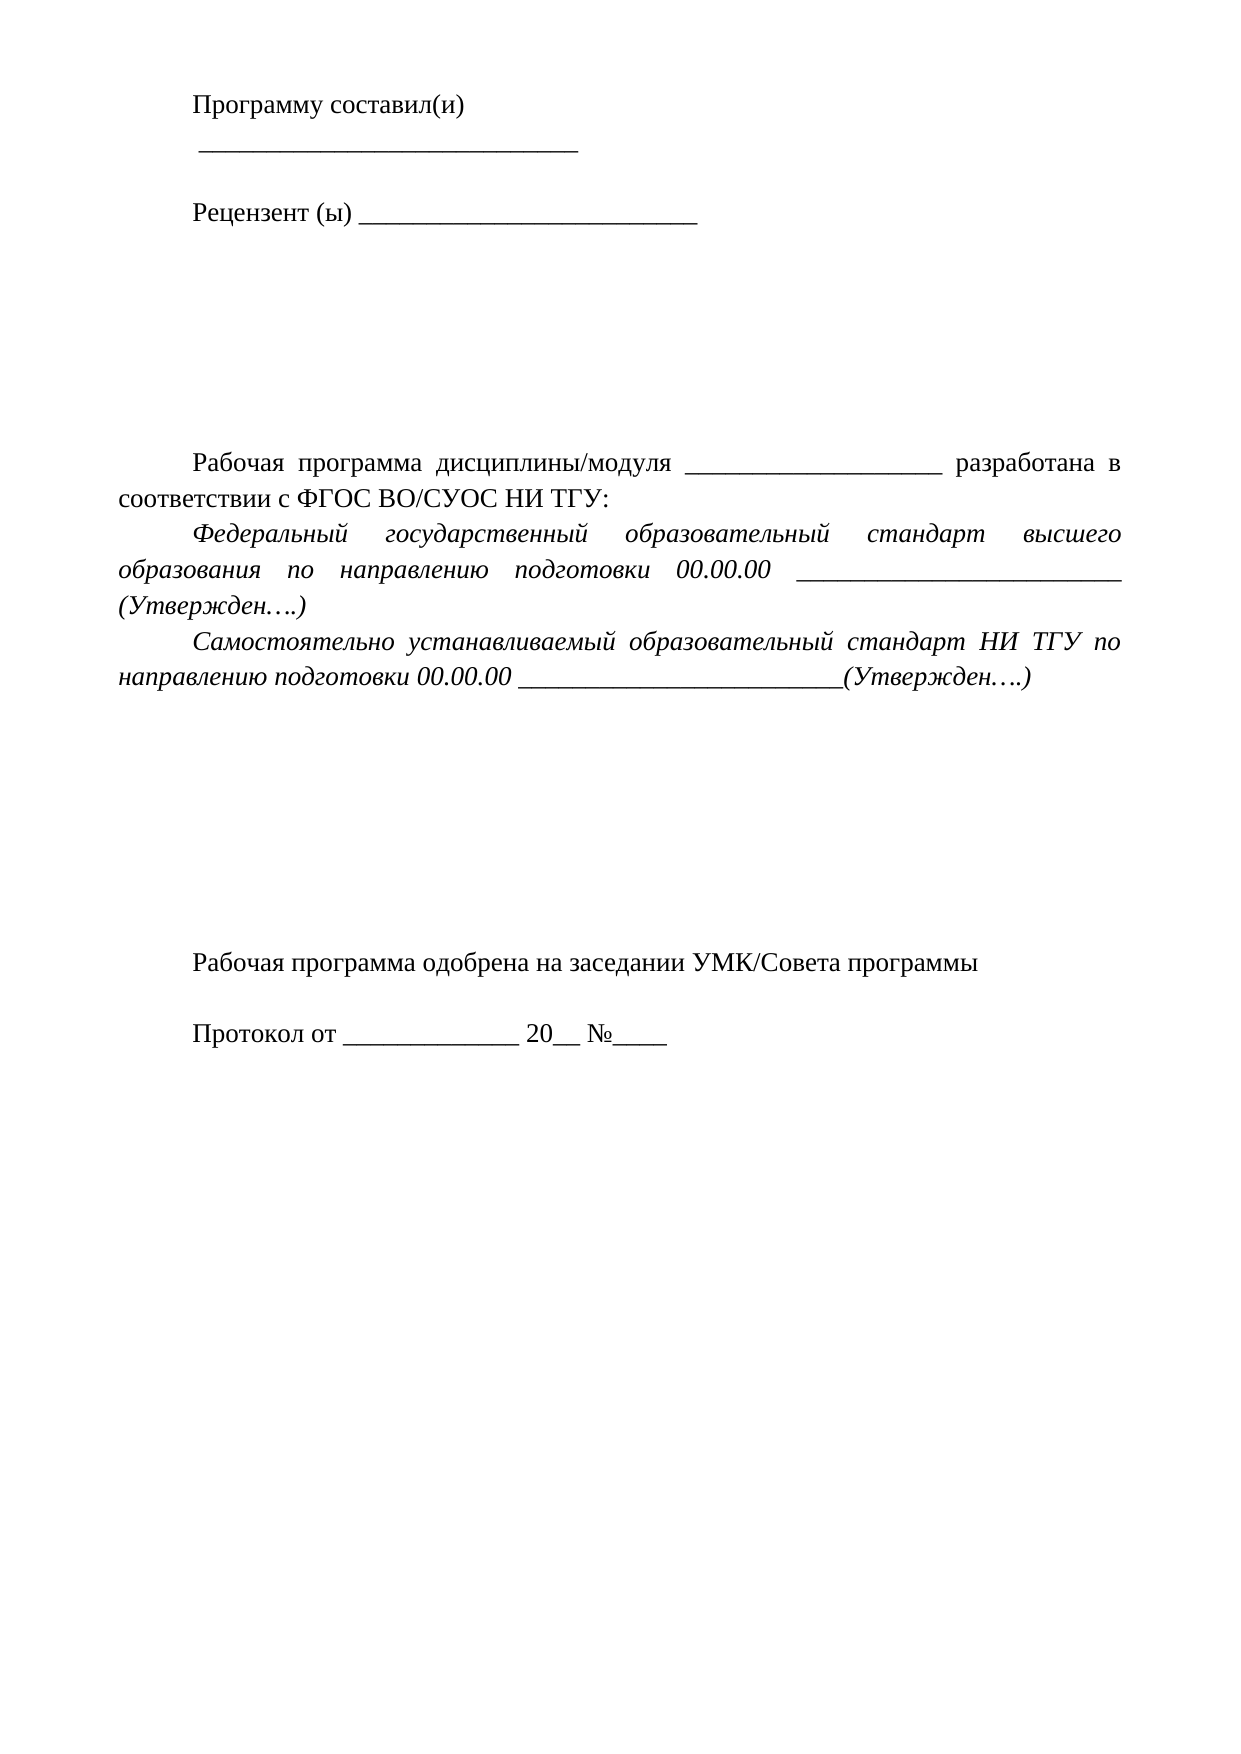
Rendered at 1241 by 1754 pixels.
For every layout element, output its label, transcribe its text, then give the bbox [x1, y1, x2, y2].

text Рабочая программа дисциплины/модуля ___________________ разработана в соответствии с ФГОС ВО/СУОС НИ ТГУ: [118, 446, 1122, 513]
text Программу составил(и) [118, 89, 1122, 120]
text Протокол от _____________ 20__ №____ [118, 1018, 1122, 1049]
text Самостоятельно устанавливаемый образовательный стандарт НИ ТГУ по направлению подготовки 00.00.00 ________________________(Утвержден….) [118, 624, 1122, 691]
text ____________________________ [118, 124, 1122, 156]
text Рецензент (ы) _________________________ [118, 196, 1122, 227]
text Рабочая программа одобрена на заседании УМК/Совета программы [118, 946, 1122, 977]
text Федеральный государственный образовательный стандарт высшего образования по направлению подготовки 00.00.00 ________________________ (Утвержден….) [118, 517, 1122, 620]
